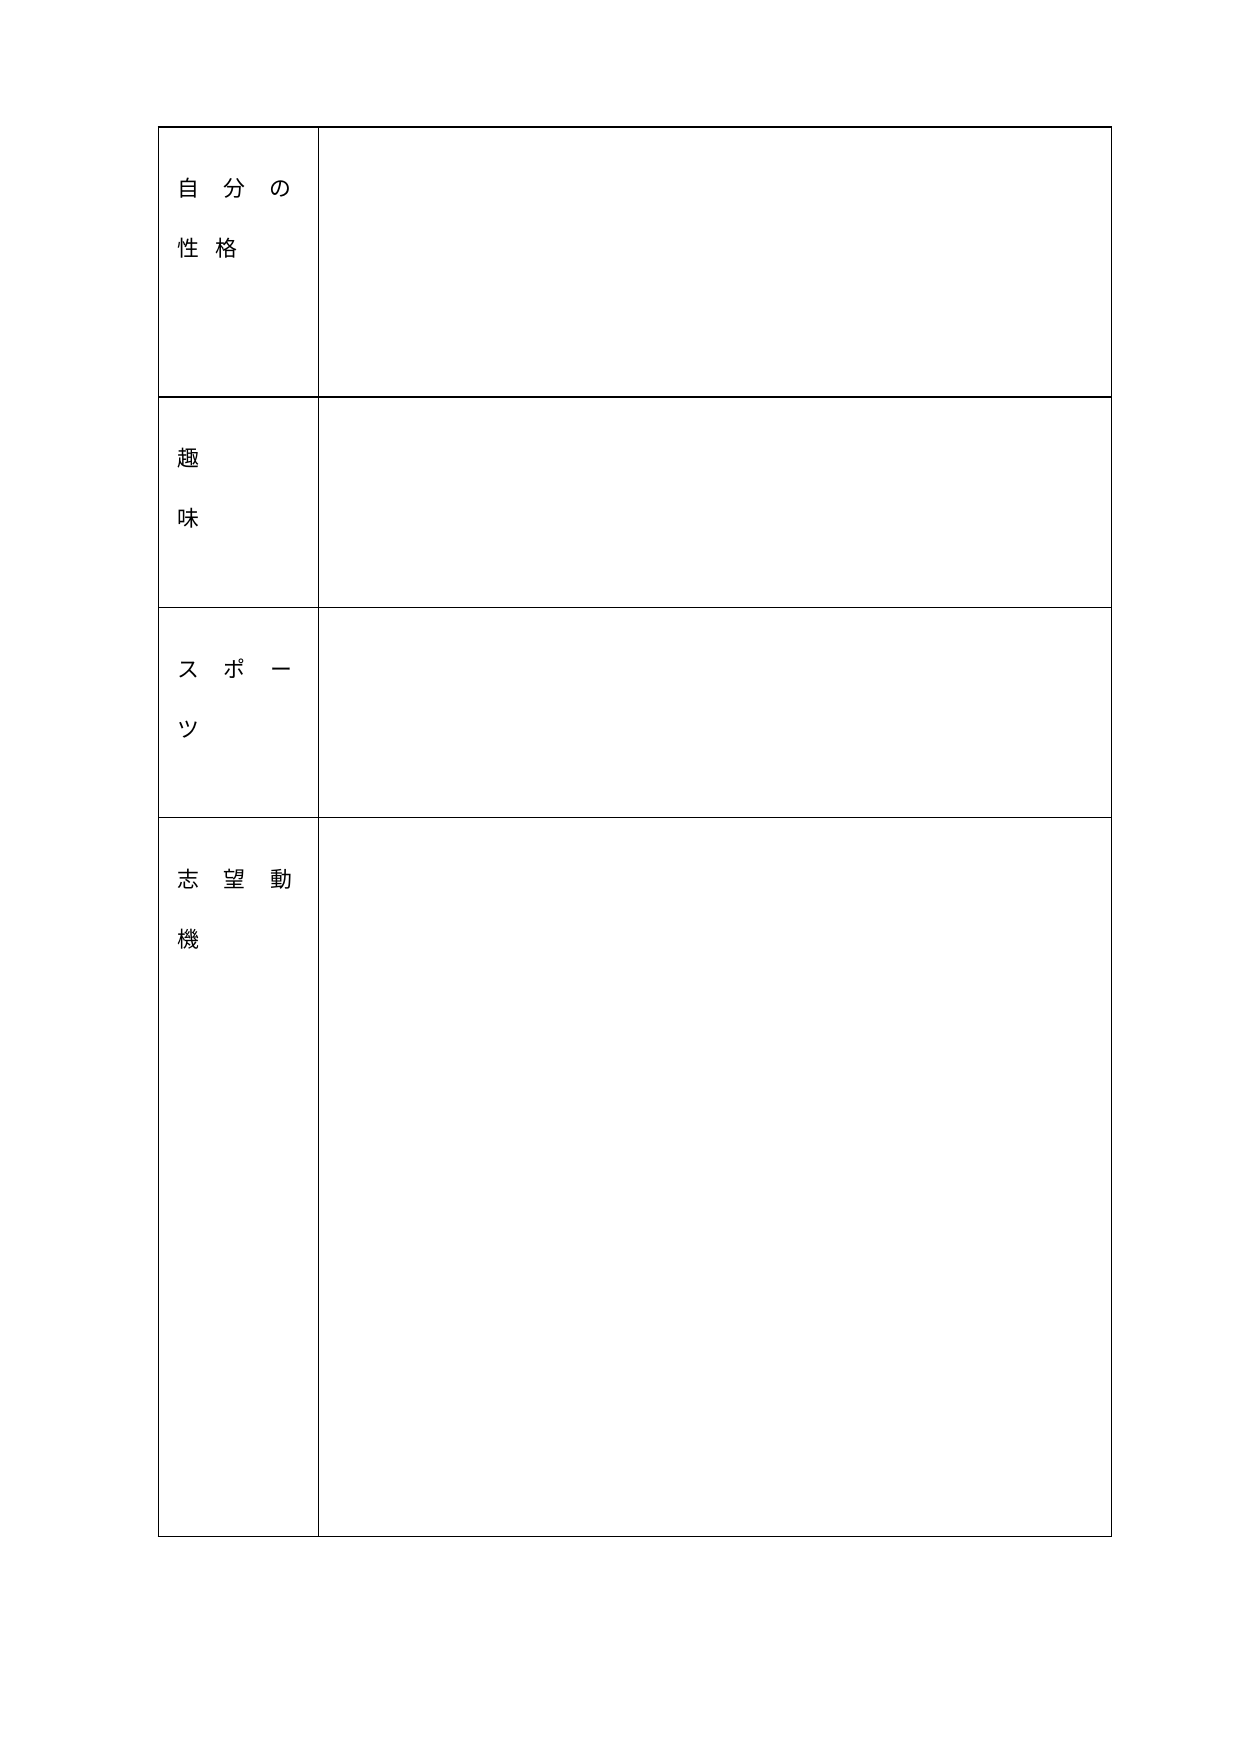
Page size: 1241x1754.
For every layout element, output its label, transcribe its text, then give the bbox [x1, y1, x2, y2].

table_cell [319, 608, 1111, 817]
table_cell スポーツ [159, 608, 318, 817]
table_cell 趣 味 [159, 398, 318, 607]
table_cell 自分の性格 [159, 128, 318, 396]
table_cell 志望動機 [159, 818, 318, 1536]
table_cell [319, 398, 1111, 607]
table_cell [319, 818, 1111, 1536]
table_cell [319, 128, 1111, 396]
